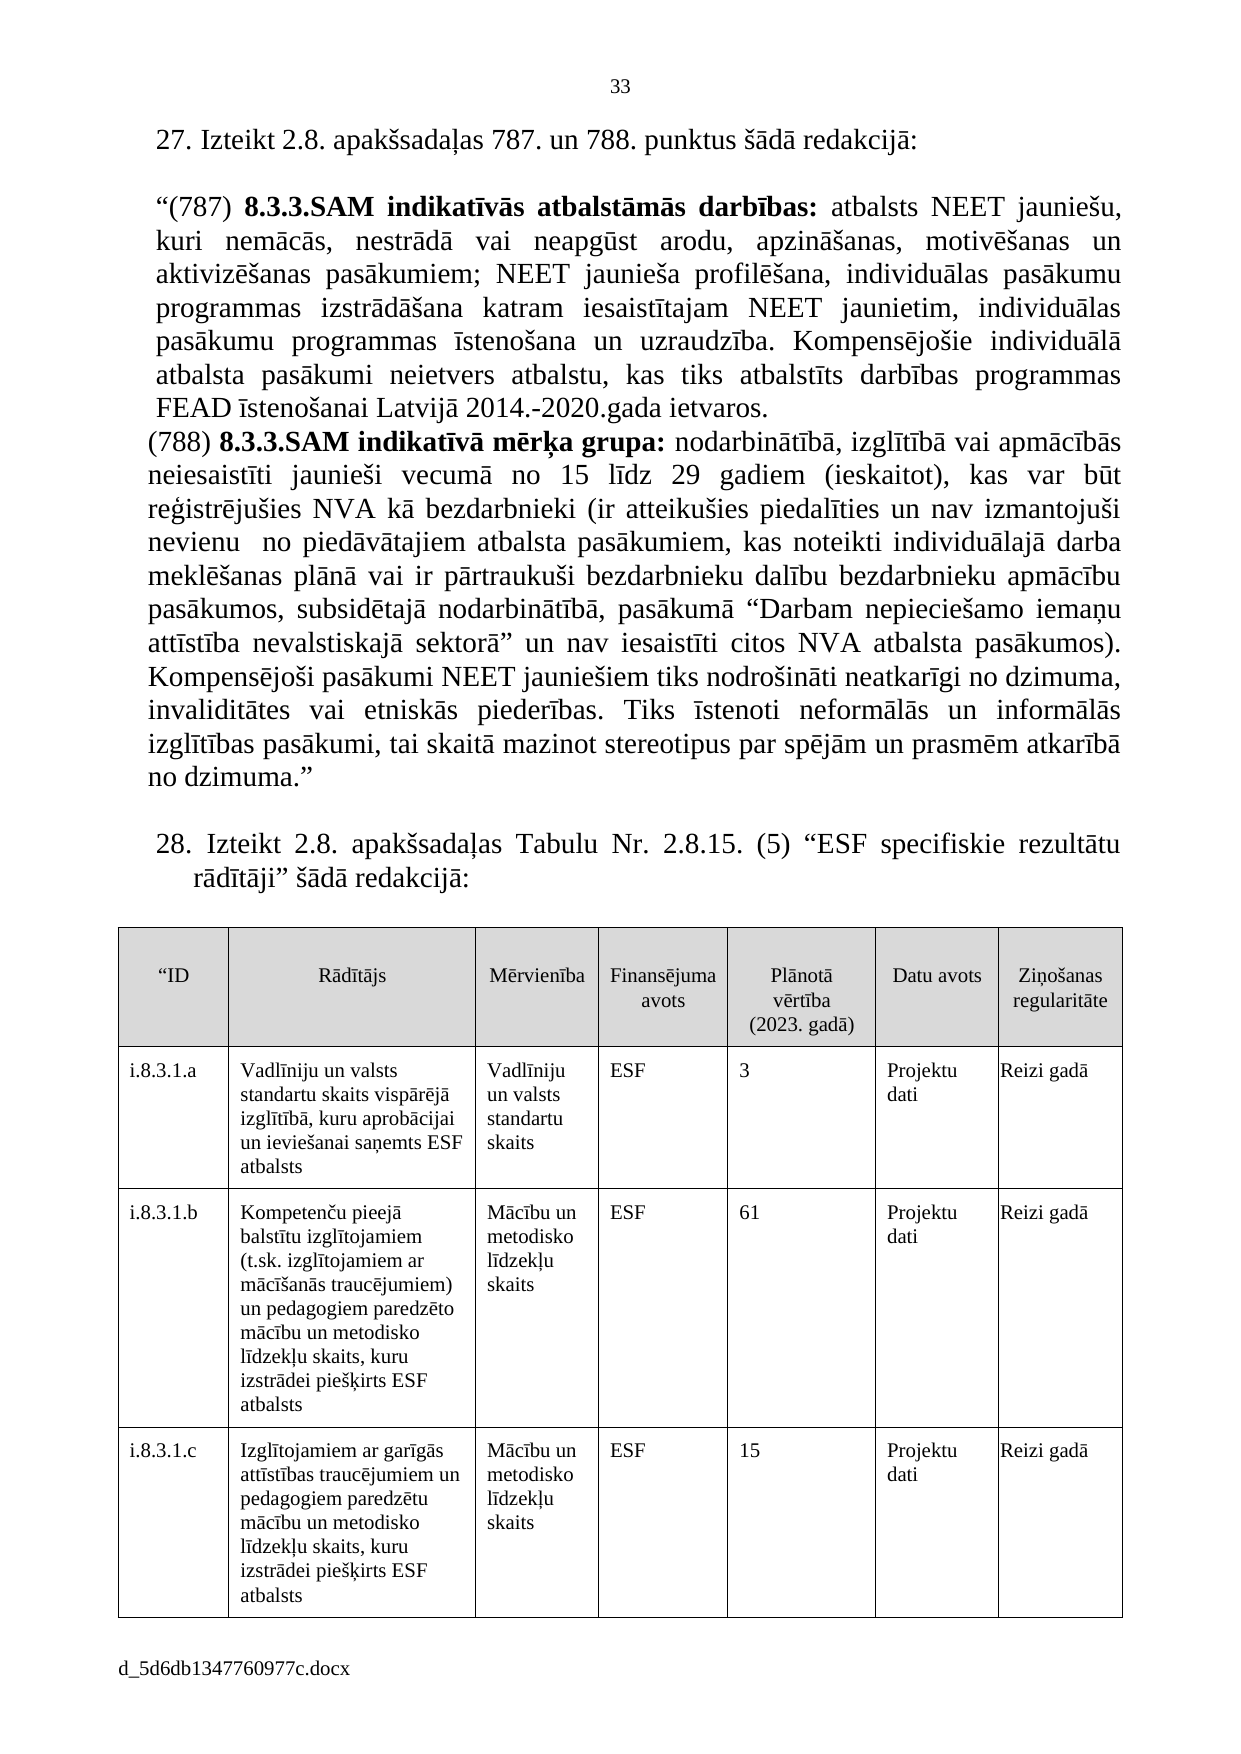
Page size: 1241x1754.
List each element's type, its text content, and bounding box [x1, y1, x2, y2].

table_cell i.8.3.1.b [119, 1189, 228, 1427]
table_cell i.8.3.1.c [119, 1428, 228, 1617]
table_cell Kompetenču pieejā balstītu izglītojamiem (t.sk. izglītojamiem ar mācīšanās traucējumiem) un pedagogiem paredzēto mācību un metodisko līdzekļu skaits, kuru izstrādei piešķirts ESF atbalsts [229, 1189, 475, 1427]
table_header Rādītājs [229, 928, 475, 1046]
table_cell ESF [599, 1047, 727, 1188]
table_header Finansējuma avots [599, 928, 727, 1046]
table_cell 15 [728, 1428, 875, 1617]
table_cell Reizi gadā [999, 1428, 1122, 1617]
text “(787) 8.3.3.SAM indikatīvās atbalstāmās darbības: atbalsts NEET jauniešu, kuri nemācās, nestrādā vai neapgūst arodu, apzināšanas, motivēšanas un aktivizēšanas pasākumiem; NEET jaunieša profilēšana, individuālas pasākumu programmas izstrādāšana katram iesaistītajam NEET jaunietim, individuālas pasākumu programmas īstenošana un uzraudzība. Kompensējošie individuālā atbalsta pasākumi neietvers atbalstu, kas tiks atbalstīts darbības programmas FEAD īstenošanai Latvijā 2014.-2020.gada ietvaros. [156, 189, 1122, 424]
table_cell Mācību un metodisko līdzekļu skaits [476, 1189, 598, 1427]
table_cell ESF [599, 1428, 727, 1617]
table_header Ziņošanas regularitāte [999, 928, 1122, 1046]
table_cell Reizi gadā [999, 1189, 1122, 1427]
table_header “ID [119, 928, 228, 1046]
table_header Datu avots [876, 928, 998, 1046]
table_header Plānotā vērtība (2023. gadā) [728, 928, 875, 1046]
table_cell Projektu dati [876, 1189, 998, 1427]
table_cell Vadlīniju un valsts standartu skaits vispārējā izglītībā, kuru aprobācijai un ieviešanai saņemts ESF atbalsts [229, 1047, 475, 1188]
table_cell ESF [599, 1189, 727, 1427]
table_cell Reizi gadā [999, 1047, 1122, 1188]
text (788) 8.3.3.SAM indikatīvā mērķa grupa: nodarbinātībā, izglītībā vai apmācībās neiesaistīti jaunieši vecumā no 15 līdz 29 gadiem (ieskaitot), kas var būt reģistrējušies NVA kā bezdarbnieki (ir atteikušies piedalīties un nav izmantojuši nevienu no piedāvātajiem atbalsta pasākumiem, kas noteikti individuālajā darba meklēšanas plānā vai ir pārtraukuši bezdarbnieku dalību bezdarbnieku apmācību pasākumos, subsidētajā nodarbinātībā, pasākumā “Darbam nepieciešamo iemaņu attīstība nevalstiskajā sektorā” un nav iesaistīti citos NVA atbalsta pasākumos). Kompensējoši pasākumi NEET jauniešiem tiks nodrošināti neatkarīgi no dzimuma, invaliditātes vai etniskās piederības. Tiks īstenoti neformālās un informālās izglītības pasākumi, tai skaitā mazinot stereotipus par spējām un prasmēm atkarībā no dzimuma.” [148, 424, 1122, 793]
table_cell 61 [728, 1189, 875, 1427]
list Izteikt 2.8. apakšsadaļas 787. un 788. punktus šādā redakcijā: [156, 122, 1122, 156]
table_cell Projektu dati [876, 1047, 998, 1188]
list Izteikt 2.8. apakšsadaļas Tabulu Nr. 2.8.15. (5) “ESF specifiskie rezultātu rādītāji” šādā redakcijā: [156, 826, 1122, 893]
table_cell Projektu dati [876, 1428, 998, 1617]
table_cell Mācību un metodisko līdzekļu skaits [476, 1428, 598, 1617]
table_cell Izglītojamiem ar garīgās attīstības traucējumiem un pedagogiem paredzētu mācību un metodisko līdzekļu skaits, kuru izstrādei piešķirts ESF atbalsts [229, 1428, 475, 1617]
table_cell Vadlīniju un valsts standartu skaits [476, 1047, 598, 1188]
table_header Mērvienība [476, 928, 598, 1046]
table_cell i.8.3.1.a [119, 1047, 228, 1188]
table_cell 3 [728, 1047, 875, 1188]
